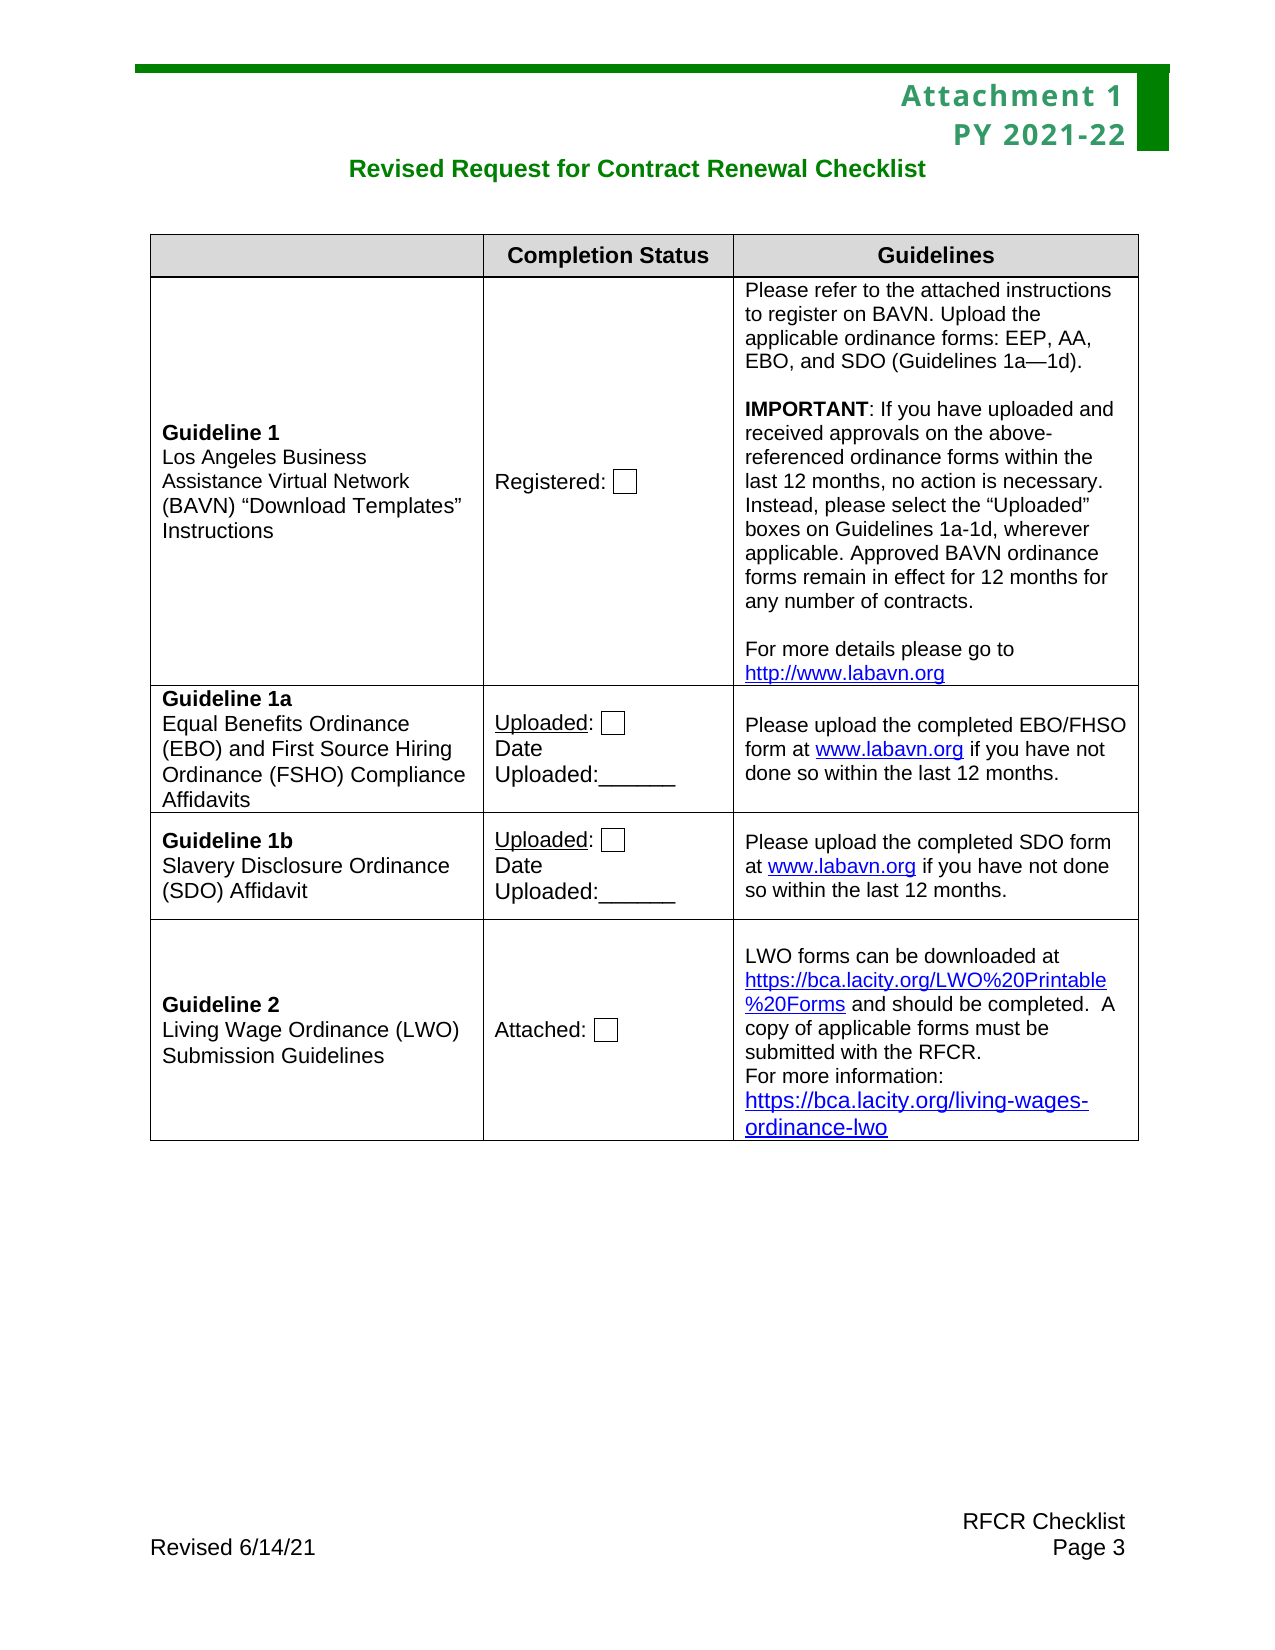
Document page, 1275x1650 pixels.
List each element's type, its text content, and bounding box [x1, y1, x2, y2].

table_cell Guideline 1a Equal Benefits Ordinance (EBO) and First Source Hiring Ordinance (FSHO) Compliance Affidavits [151, 686, 483, 812]
table_cell Please refer to the attached instructions to register on BAVN. Upload the applicable ordinance forms: EEP, AA, EBO, and SDO (Guidelines 1a—1d). IMPORTANT: If you have uploaded and received approvals on the above-referenced ordinance forms within the last 12 months, no action is necessary. Instead, please select the “Uploaded” boxes on Guidelines 1a-1d, wherever applicable. Approved BAVN ordinance forms remain in effect for 12 months for any number of contracts. For more details please go to http://www.labavn.org [734, 278, 1138, 685]
table_cell LWO forms can be downloaded at https://bca.lacity.org/LWO%20Printable%20Forms and should be completed. A copy of applicable forms must be submitted with the RFCR. For more information: https://bca.lacity.org/living-wages-ordinance-lwo [734, 920, 1138, 1140]
table_cell Please upload the completed SDO form at www.labavn.org if you have not done so within the last 12 months. [734, 813, 1138, 919]
table_cell Uploaded: Date Uploaded:______ [484, 813, 733, 919]
table_cell Guideline 1b Slavery Disclosure Ordinance (SDO) Affidavit [151, 813, 483, 919]
table_header [151, 235, 483, 276]
table_cell Attached: [484, 920, 733, 1140]
table_cell Please upload the completed EBO/FHSO form at www.labavn.org if you have not done so within the last 12 months. [734, 686, 1138, 812]
table_cell Registered: [484, 278, 733, 685]
table_cell Guideline 2 Living Wage Ordinance (LWO) Submission Guidelines [151, 920, 483, 1140]
table_header Guidelines [734, 235, 1138, 276]
table_cell Guideline 1 Los Angeles Business Assistance Virtual Network (BAVN) “Download Templates” Instructions [151, 278, 483, 685]
table_cell Uploaded: Date Uploaded:______ [484, 686, 733, 812]
table_header Completion Status [484, 235, 733, 276]
